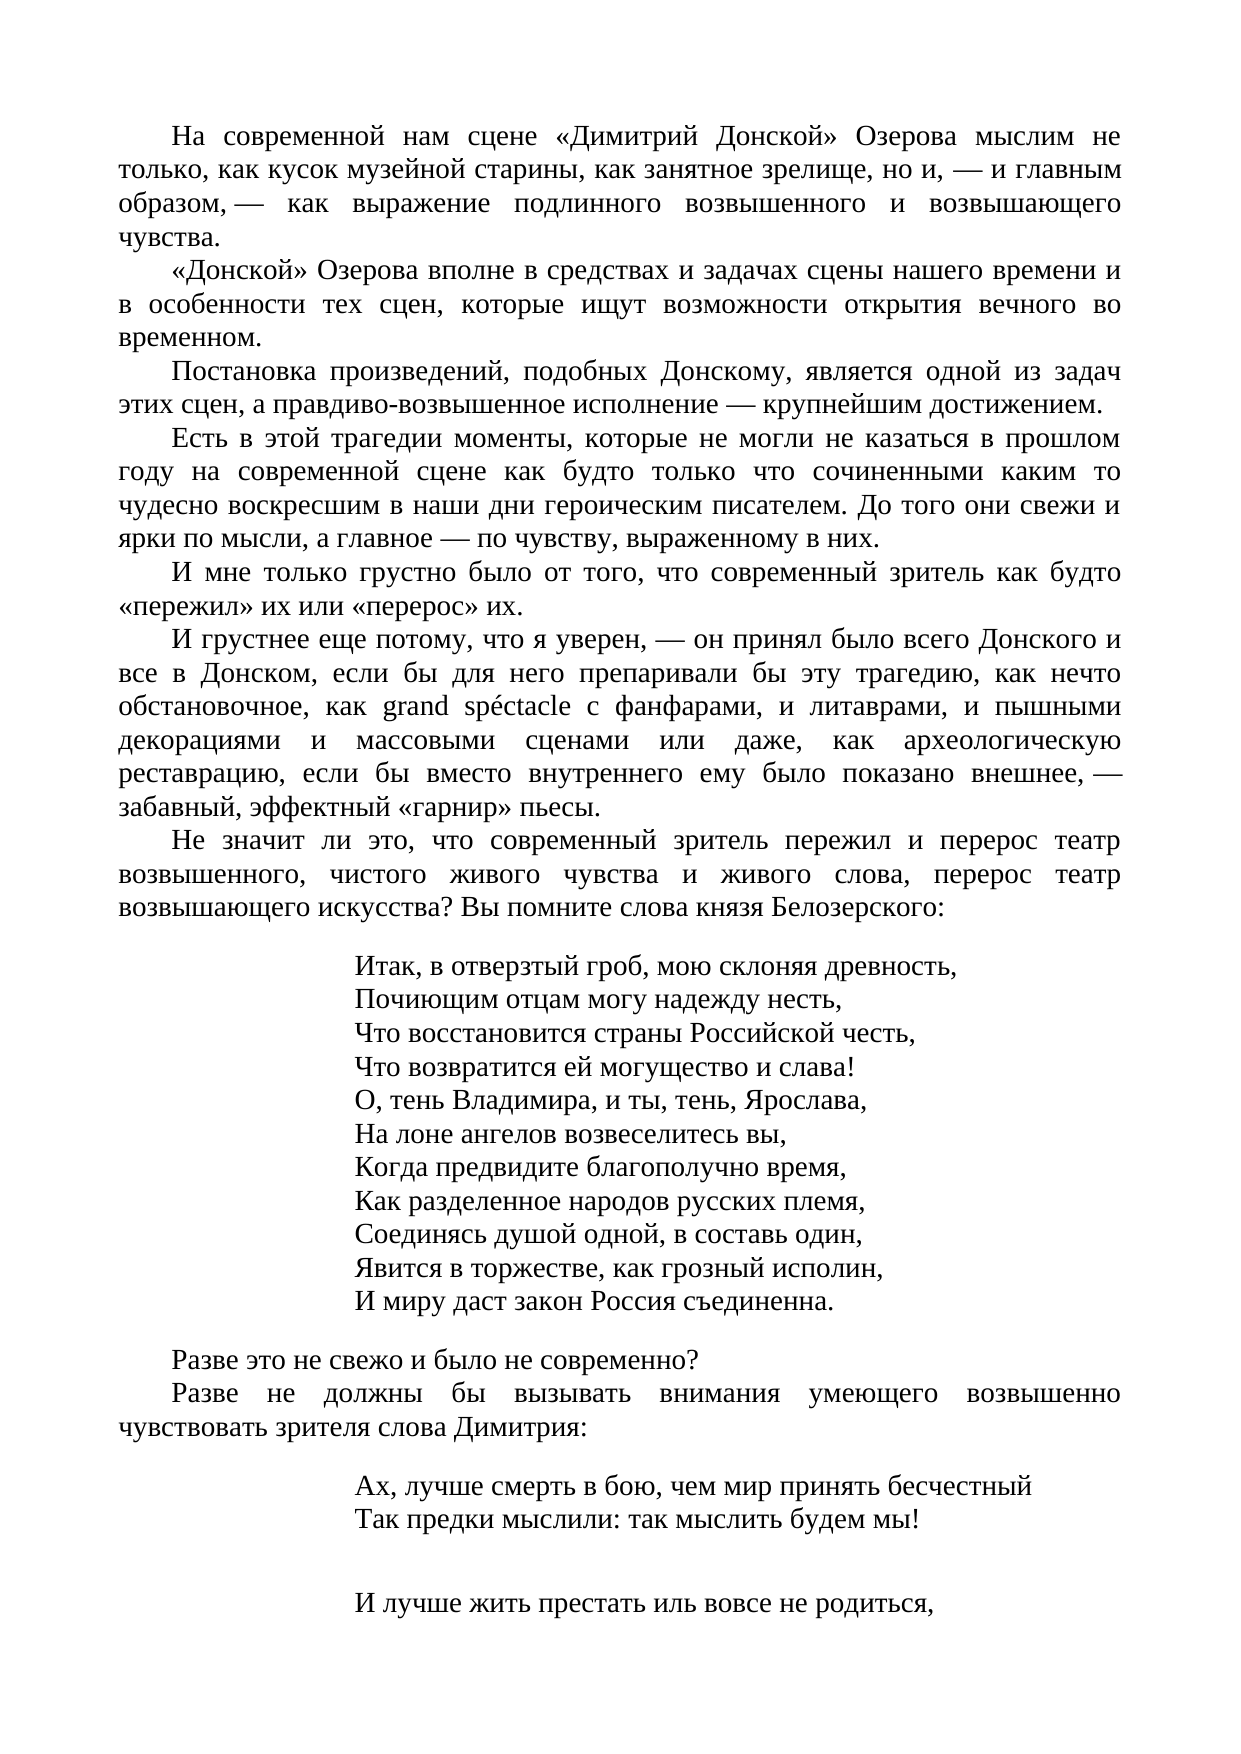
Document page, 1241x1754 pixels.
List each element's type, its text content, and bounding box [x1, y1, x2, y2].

text И грустнее еще потому, что я уверен, — он принял было всего Донского и все в Донском, если бы для него препаривали бы эту трагедию, как нечто обстановочное, как grand spéctacle с фанфарами, и литаврами, и пышными декорациями и массовыми сценами или даже, как археологическую реставрацию, если бы вместо внутреннего ему было показано внешнее, — забавный, эффектный «гарнир» пьесы. [118, 621, 1122, 822]
text Итак, в отверзтый гроб, мою склоняя древность, Почиющим отцам могу надежду несть, Что восстановится страны Российской честь, Что возвратится ей могущество и слава! О, тень Владимира, и ты, тень, Ярослава, На лоне ангелов возвеселитесь вы, Когда предвидите благополучно время, Как разделенное народов русских племя, Соединясь душой одной, в составь один, Явится в торжестве, как грозный исполин, И миру даст закон Россия съединенна. [354, 948, 1122, 1317]
text «Донской» Озерова вполне в средствах и задачах сцены нашего времени и в особенности тех сцен, {123} которые ищут возможности открытия вечного во временном. [118, 252, 1122, 353]
text Постановка произведений, подобных Донскому, является одной из задач этих сцен, а правдиво-возвышенное исполнение — крупнейшим достижением. [118, 353, 1122, 420]
text На современной нам сцене «Димитрий Донской» Озерова мыслим не только, как кусок музейной старины, как занятное зрелище, но и, — и главным образом, — как выражение подлинного возвышенного и возвышающего чувства. [118, 118, 1122, 252]
text Ах, лучше смерть в бою, чем мир принять бесчестный Так предки мыслили: так мыслить будем мы! [354, 1468, 1122, 1535]
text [354, 1585, 1122, 1618]
text И мне только грустно было от того, что современный зритель как будто «пережил» их или «перерос» их. [118, 554, 1122, 621]
text Не значит ли это, что современный зритель пережил и перерос театр возвышенного, чистого живого чувства и живого слова, перерос театр возвышающего искусства? Вы помните слова князя Белозерского: [118, 822, 1122, 923]
text Разве не должны бы вызывать внимания умеющего возвышенно чувствовать зрителя слова Димитрия: [118, 1376, 1122, 1443]
text {124} Разве это не свежо и было не современно? [118, 1342, 1122, 1376]
text Есть в этой трагедии моменты, которые не могли не казаться в прошлом году на современной сцене как будто только что сочиненными каким то чудесно воскресшим в наши дни героическим писателем. До того они свежи и ярки по мысли, а главное — по чувству, выраженному в них. [118, 420, 1122, 554]
